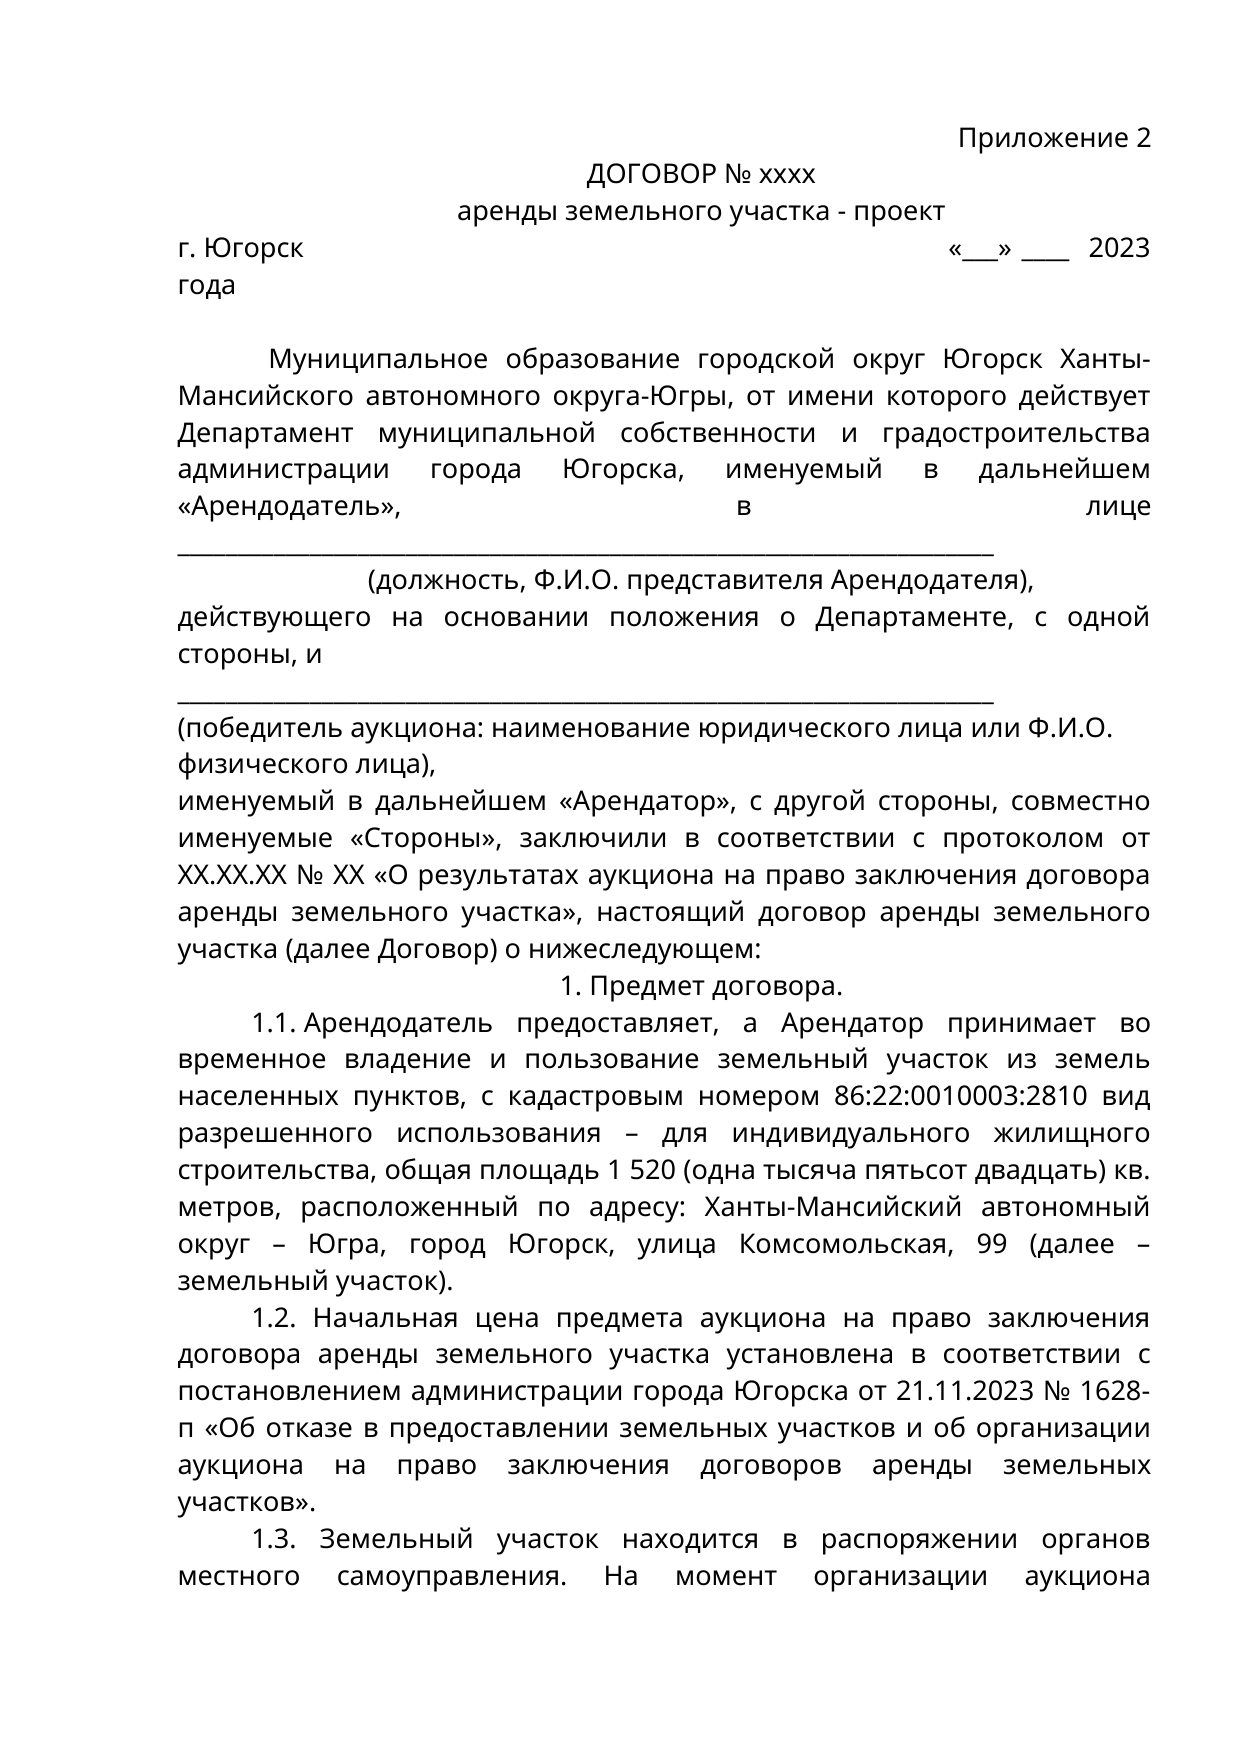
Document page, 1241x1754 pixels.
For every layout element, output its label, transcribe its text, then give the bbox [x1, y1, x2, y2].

text действующего на основании положения о Департаменте, с одной стороны, и [177, 597, 1152, 671]
text Муниципальное образование городской округ Югорск Ханты-Мансийского автономного округа-Югры, от имени которого действует Департамент муниципальной собственности и градостроительства администрации города Югорска, именуемый в дальнейшем «Арендодатель», в лице ____________________________________________________________________ [177, 339, 1152, 561]
text ____________________________________________________________________ (победитель аукциона: наименование юридического лица или Ф.И.О. физического лица), [177, 671, 1152, 782]
text (должность, Ф.И.О. представителя Арендодателя), [177, 561, 1152, 597]
text именуемый в дальнейшем «Арендатор», с другой стороны, совместно именуемые «Стороны», заключили в соответствии с протоколом от ХХ.ХХ.ХХ № ХХ «О результатах аукциона на право заключения договора аренды земельного участка», настоящий договор аренды земельного участка (далее Договор) о нижеследующем: [177, 782, 1152, 966]
text 1.2. Начальная цена предмета аукциона на право заключения договора аренды земельного участка установлена в соответствии с постановлением администрации города Югорска от 21.11.2023 № 1628-п «Об отказе в предоставлении земельных участков и об организации аукциона на право заключения договоров аренды земельных участков». [177, 1298, 1152, 1519]
text 1.1. Арендодатель предоставляет, а Арендатор принимает во временное владение и пользование земельный участок из земель населенных пунктов, с кадастровым номером 86:22:0010003:2810 вид разрешенного использования – для индивидуального жилищного строительства, общая площадь 1 520 (одна тысяча пятьсот двадцать) кв. метров, расположенный по адресу: Ханты-Мансийский автономный округ – Югра, город Югорск, улица Комсомольская, 99 (далее – земельный участок). [177, 1003, 1152, 1298]
text аренды земельного участка - проект [177, 192, 1152, 229]
text Приложение 2 [177, 118, 1152, 155]
text 1. Предмет договора. [177, 966, 1152, 1003]
text г. Югорск «___» ____ 2023 года [177, 229, 1152, 302]
text ДОГОВОР № хххх [177, 155, 1152, 192]
